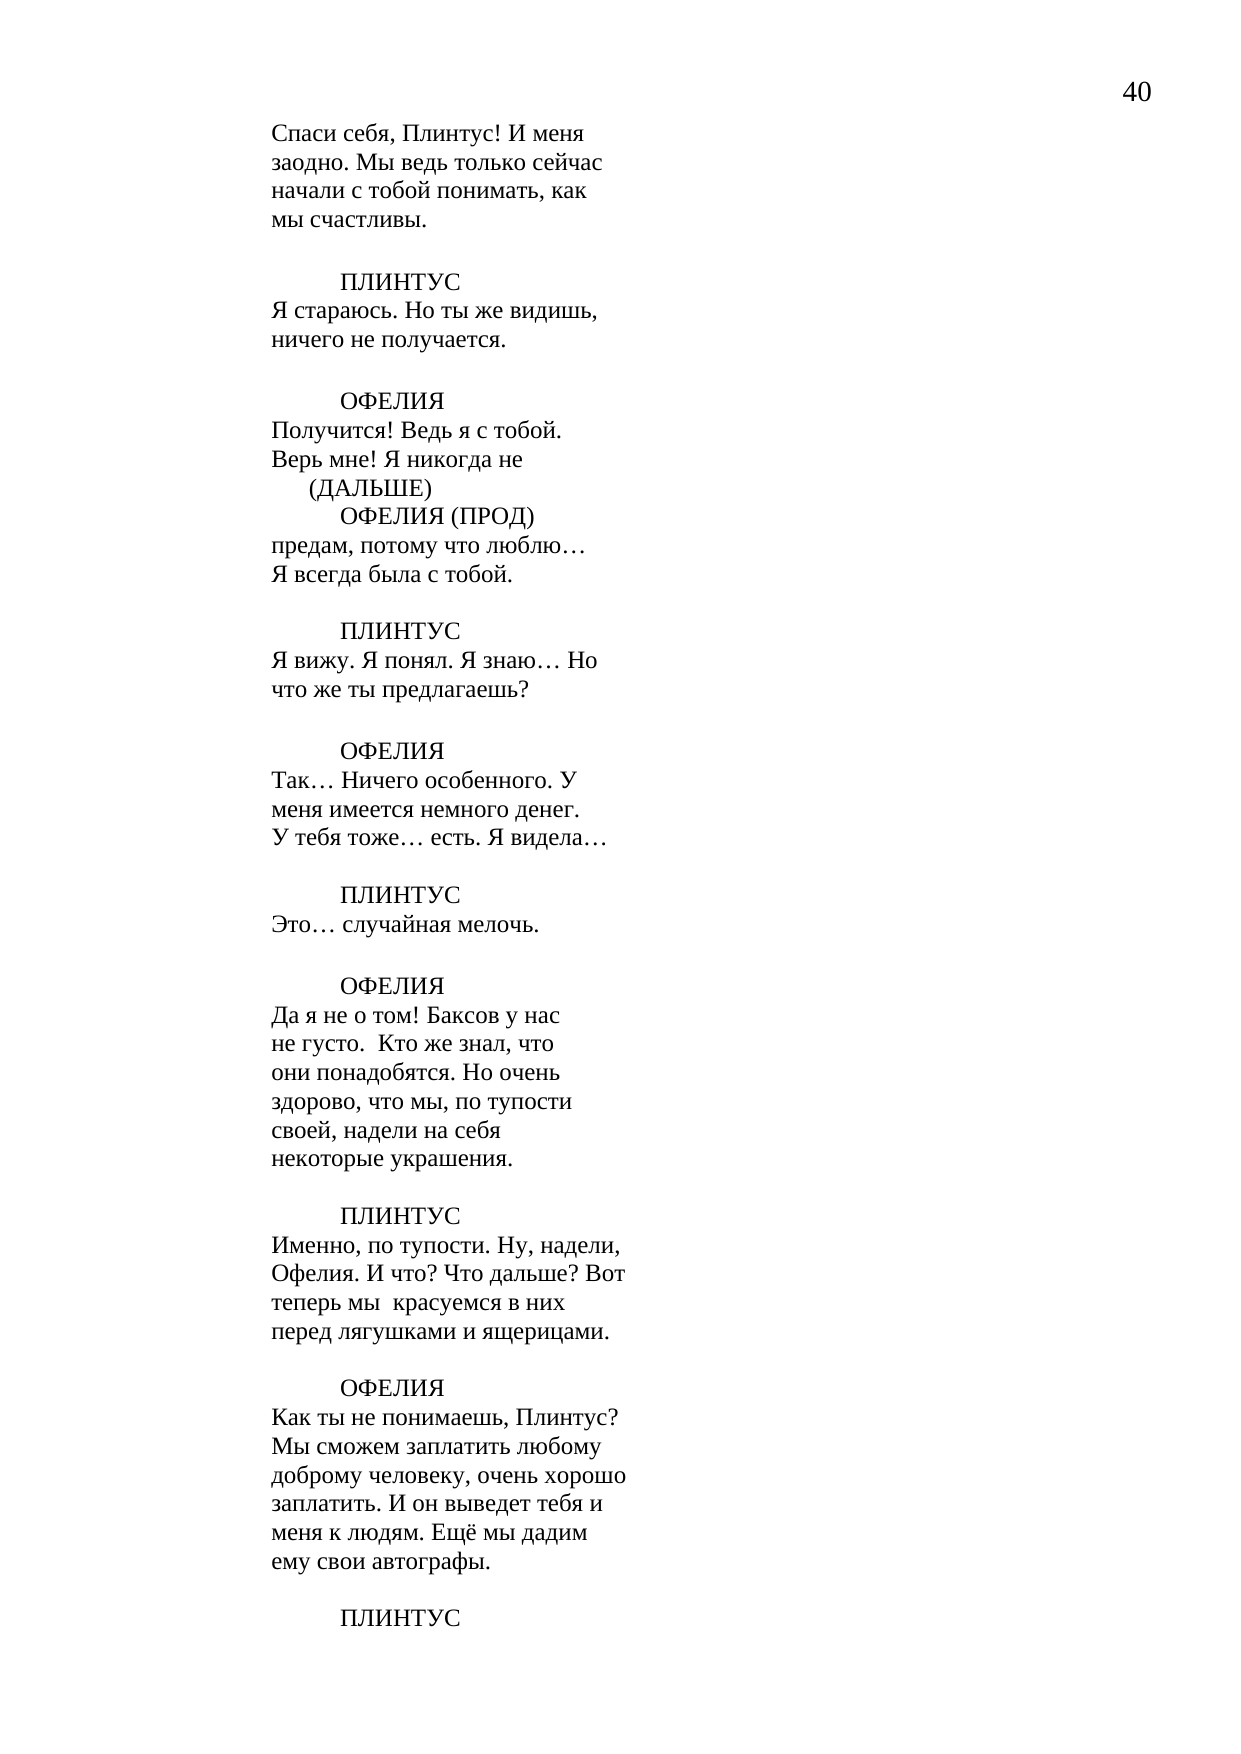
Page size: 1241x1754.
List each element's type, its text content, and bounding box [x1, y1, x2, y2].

text что же ты предлагаешь? [177, 674, 1152, 703]
text начали с тобой понимать, как [177, 176, 1152, 204]
text ОФЕЛИЯ [177, 736, 1152, 765]
text предам, потому что люблю… [177, 530, 1152, 559]
text ОФЕЛИЯ [177, 1373, 1152, 1402]
text заплатить. И он выведет тебя и [177, 1488, 1152, 1517]
text теперь мы красуемся в них [177, 1287, 1152, 1316]
text Именно, по тупости. Ну, надели, [177, 1230, 1152, 1258]
text Верь мне! Я никогда не [177, 444, 1152, 473]
text ПЛИНТУС [177, 1603, 1152, 1632]
text Как ты не понимаешь, Плинтус? [177, 1402, 1152, 1431]
text Это… случайная мелочь. [177, 909, 1152, 937]
text ему свои автографы. [177, 1546, 1152, 1575]
text Я вижу. Я понял. Я знаю… Но [177, 645, 1152, 674]
text меня имеется немного денег. [177, 794, 1152, 822]
text некоторые украшения. [177, 1143, 1152, 1172]
text Мы сможем заплатить любому [177, 1431, 1152, 1460]
text не густо. Кто же знал, что [177, 1028, 1152, 1057]
text перед лягушками и ящерицами. [177, 1316, 1152, 1345]
text доброму человеку, очень хорошо [177, 1460, 1152, 1488]
text ОФЕЛИЯ [177, 386, 1152, 415]
text здорово, что мы, по тупости [177, 1086, 1152, 1115]
text ПЛИНТУС [177, 616, 1152, 645]
text ПЛИНТУС [177, 880, 1152, 909]
text ПЛИНТУС [177, 267, 1152, 295]
text ничего не получается. [177, 324, 1152, 353]
text Я всегда была с тобой. [177, 559, 1152, 588]
text заодно. Мы ведь только сейчас [177, 147, 1152, 176]
text ОФЕЛИЯ [177, 971, 1152, 1000]
text (ДАЛЬШЕ) [177, 473, 1152, 501]
text Получится! Ведь я с тобой. [177, 415, 1152, 444]
text ПЛИНТУС [177, 1201, 1152, 1230]
text Я стараюсь. Но ты же видишь, [177, 295, 1152, 324]
text Да я не о том! Баксов у нас [177, 1000, 1152, 1028]
text У тебя тоже… есть. Я видела… [177, 822, 1152, 851]
text Спаси себя, Плинтус! И меня [177, 118, 1152, 147]
text они понадобятся. Но очень [177, 1057, 1152, 1086]
text своей, надели на себя [177, 1115, 1152, 1143]
text Офелия. И что? Что дальше? Вот [177, 1258, 1152, 1287]
text ОФЕЛИЯ (ПРОД) [177, 501, 1152, 530]
text Так… Ничего особенного. У [177, 765, 1152, 794]
text меня к людям. Ещё мы дадим [177, 1517, 1152, 1546]
text мы счастливы. [177, 204, 1152, 233]
